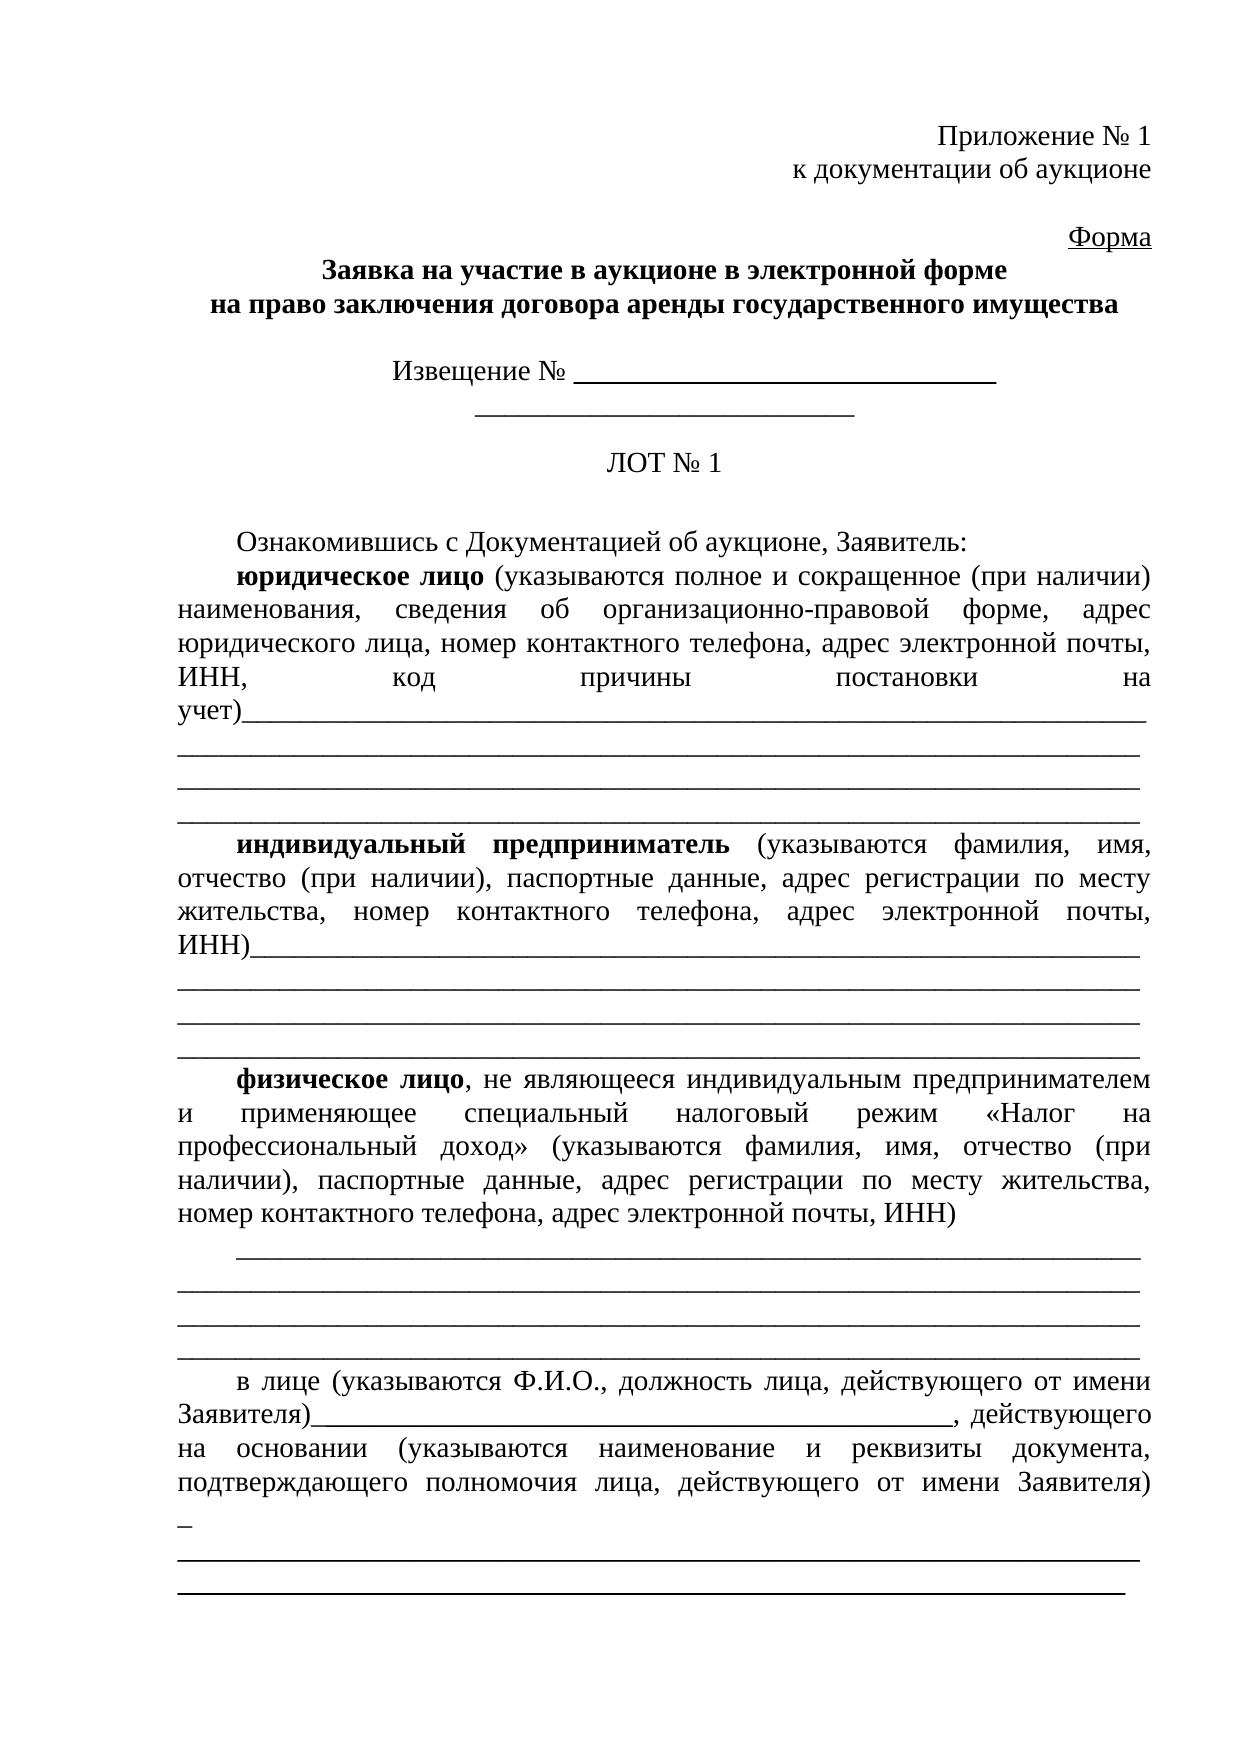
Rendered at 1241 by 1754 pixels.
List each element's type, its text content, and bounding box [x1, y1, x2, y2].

text индивидуальный предприниматель (указываются фамилия, имя, отчество (при наличии), паспортные данные, адрес регистрации по месту жительства, номер контактного телефона, адрес электронной почты, ИНН)___________________________________________________________________________________________________________________________________________________________________________________________________________________________________________________________________ [177, 826, 1152, 1061]
text Заявка на участие в аукционе в электронной форме [177, 252, 1152, 286]
text к документации об аукционе [177, 152, 1152, 185]
text ____________________________________________________________________________________________________________________________________________________________________________________________________________________________________________________________________ [177, 1229, 1152, 1363]
text Извещение № _____________________________ __________________________ [177, 353, 1152, 420]
text Форма [177, 219, 1152, 252]
text Ознакомившись с Документацией об аукционе, Заявитель: [177, 524, 1152, 558]
text в лице (указываются Ф.И.О., должность лица, действующего от имени Заявителя)____________________________________________, действующего на основании (указываются наименование и реквизиты документа, подтверждающего полномочия лица, действующего от имени Заявителя) ____________________________________________________________________________________________________________________________________ [177, 1363, 1152, 1598]
text юридическое лицо (указываются полное и сокращенное (при наличии) наименования, сведения об организационно-правовой форме, адрес юридического лица, номер контактного телефона, адрес электронной почты, ИНН, код причины постановки на учет)____________________________________________________________________________________________________________________________________________________________________________________________________________________________________________________________________ [177, 558, 1152, 826]
text физическое лицо, не являющееся индивидуальным предпринимателем и применяющее специальный налоговый режим «Налог на профессиональный доход» (указываются фамилия, имя, отчество (при наличии), паспортные данные, адрес регистрации по месту жительства, номер контактного телефона, адрес электронной почты, ИНН) [177, 1061, 1152, 1229]
text ЛОТ № 1 [177, 445, 1152, 478]
text на право заключения договора аренды государственного имущества [177, 286, 1152, 319]
text Приложение № 1 [177, 118, 1152, 152]
